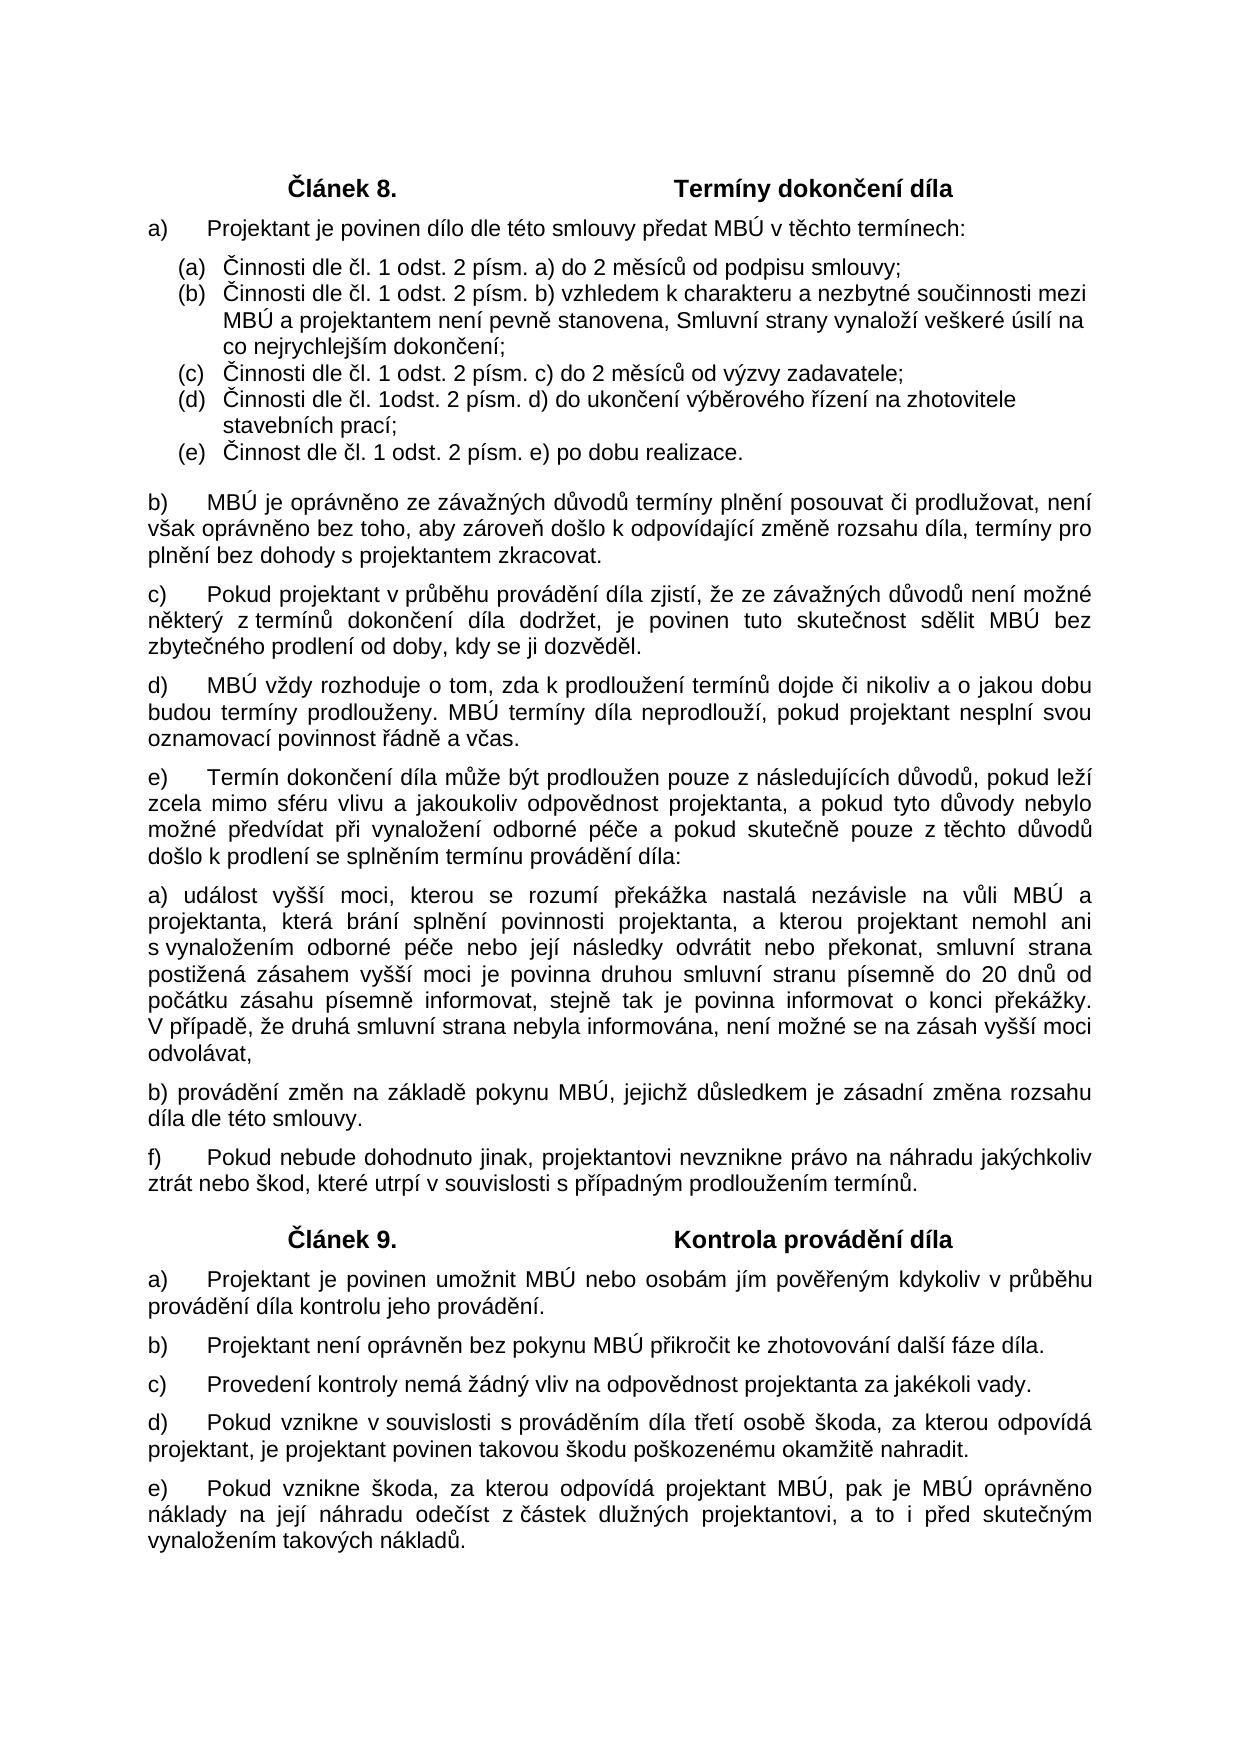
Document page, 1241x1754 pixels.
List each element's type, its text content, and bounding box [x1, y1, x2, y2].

list Projektant není oprávněn bez pokynu MBÚ přikročit ke zhotovování další fáze díla. [148, 1332, 1093, 1358]
list b) provádění změn na základě pokynu MBÚ, jejichž důsledkem je zásadní změna rozsahu díla dle této smlouvy. [148, 1078, 1093, 1131]
list Činnost dle čl. 1 odst. 2 písm. e) po dobu realizace. [178, 438, 1093, 465]
list Termíny dokončení díla [148, 174, 1093, 203]
list Projektant je povinen umožnit MBÚ nebo osobám jím pověřeným kdykoliv v průběhu provádění díla kontrolu jeho provádění. [148, 1266, 1093, 1319]
list MBÚ je oprávněno ze závažných důvodů termíny plnění posouvat či prodlužovat, není však oprávněno bez toho, aby zároveň došlo k odpovídající změně rozsahu díla, termíny pro plnění bez dohody s projektantem zkracovat. [148, 489, 1093, 568]
list Činnosti dle čl. 1 odst. 2 písm. b) vzhledem k charakteru a nezbytné součinnosti mezi MBÚ a projektantem není pevně stanovena, Smluvní strany vynaloží veškeré úsilí na co nejrychlejším dokončení; [178, 280, 1093, 359]
list Pokud nebude dohodnuto jinak, projektantovi nevznikne právo na náhradu jakýchkoliv ztrát nebo škod, které utrpí v souvislosti s případným prodloužením termínů. [148, 1144, 1093, 1196]
list Projektant je povinen dílo dle této smlouvy předat MBÚ v těchto termínech: [148, 215, 1093, 242]
list Provedení kontroly nemá žádný vliv na odpovědnost projektanta za jakékoli vady. [148, 1371, 1093, 1397]
list Pokud projektant v průběhu provádění díla zjistí, že ze závažných důvodů není možné některý z termínů dokončení díla dodržet, je povinen tuto skutečnost sdělit MBÚ bez zbytečného prodlení od doby, kdy se ji dozvěděl. [148, 581, 1093, 659]
list Činnosti dle čl. 1odst. 2 písm. d) do ukončení výběrového řízení na zhotovitele stavebních prací; [178, 386, 1093, 438]
list Pokud vznikne škoda, za kterou odpovídá projektant MBÚ, pak je MBÚ oprávněno náklady na její náhradu odečíst z částek dlužných projektantovi, a to i před skutečným vynaložením takových nákladů. [148, 1474, 1093, 1554]
list Kontrola provádění díla [148, 1225, 1093, 1254]
list Činnosti dle čl. 1 odst. 2 písm. a) do 2 měsíců od podpisu smlouvy; [178, 254, 1093, 280]
list a) událost vyšší moci, kterou se rozumí překážka nastalá nezávisle na vůli MBÚ a projektanta, která brání splnění povinnosti projektanta, a kterou projektant nemohl ani s vynaložením odborné péče nebo její následky odvrátit nebo překonat, smluvní strana postižená zásahem vyšší moci je povinna druhou smluvní stranu písemně do 20 dnů od počátku zásahu písemně informovat, stejně tak je povinna informovat o konci překážky. V případě, že druhá smluvní strana nebyla informována, není možné se na zásah vyšší moci odvolávat, [148, 882, 1093, 1066]
list Termín dokončení díla může být prodloužen pouze z následujících důvodů, pokud leží zcela mimo sféru vlivu a jakoukoliv odpovědnost projektanta, a pokud tyto důvody nebylo možné předvídat při vynaložení odborné péče a pokud skutečně pouze z těchto důvodů došlo k prodlení se splněním termínu provádění díla: [148, 764, 1093, 869]
list MBÚ vždy rozhoduje o tom, zda k prodloužení termínů dojde či nikoliv a o jakou dobu budou termíny prodlouženy. MBÚ termíny díla neprodlouží, pokud projektant nesplní svou oznamovací povinnost řádně a včas. [148, 672, 1093, 751]
list Pokud vznikne v souvislosti s prováděním díla třetí osobě škoda, za kterou odpovídá projektant, je projektant povinen takovou škodu poškozenému okamžitě nahradit. [148, 1409, 1093, 1462]
list Činnosti dle čl. 1 odst. 2 písm. c) do 2 měsíců od výzvy zadavatele; [178, 359, 1093, 386]
